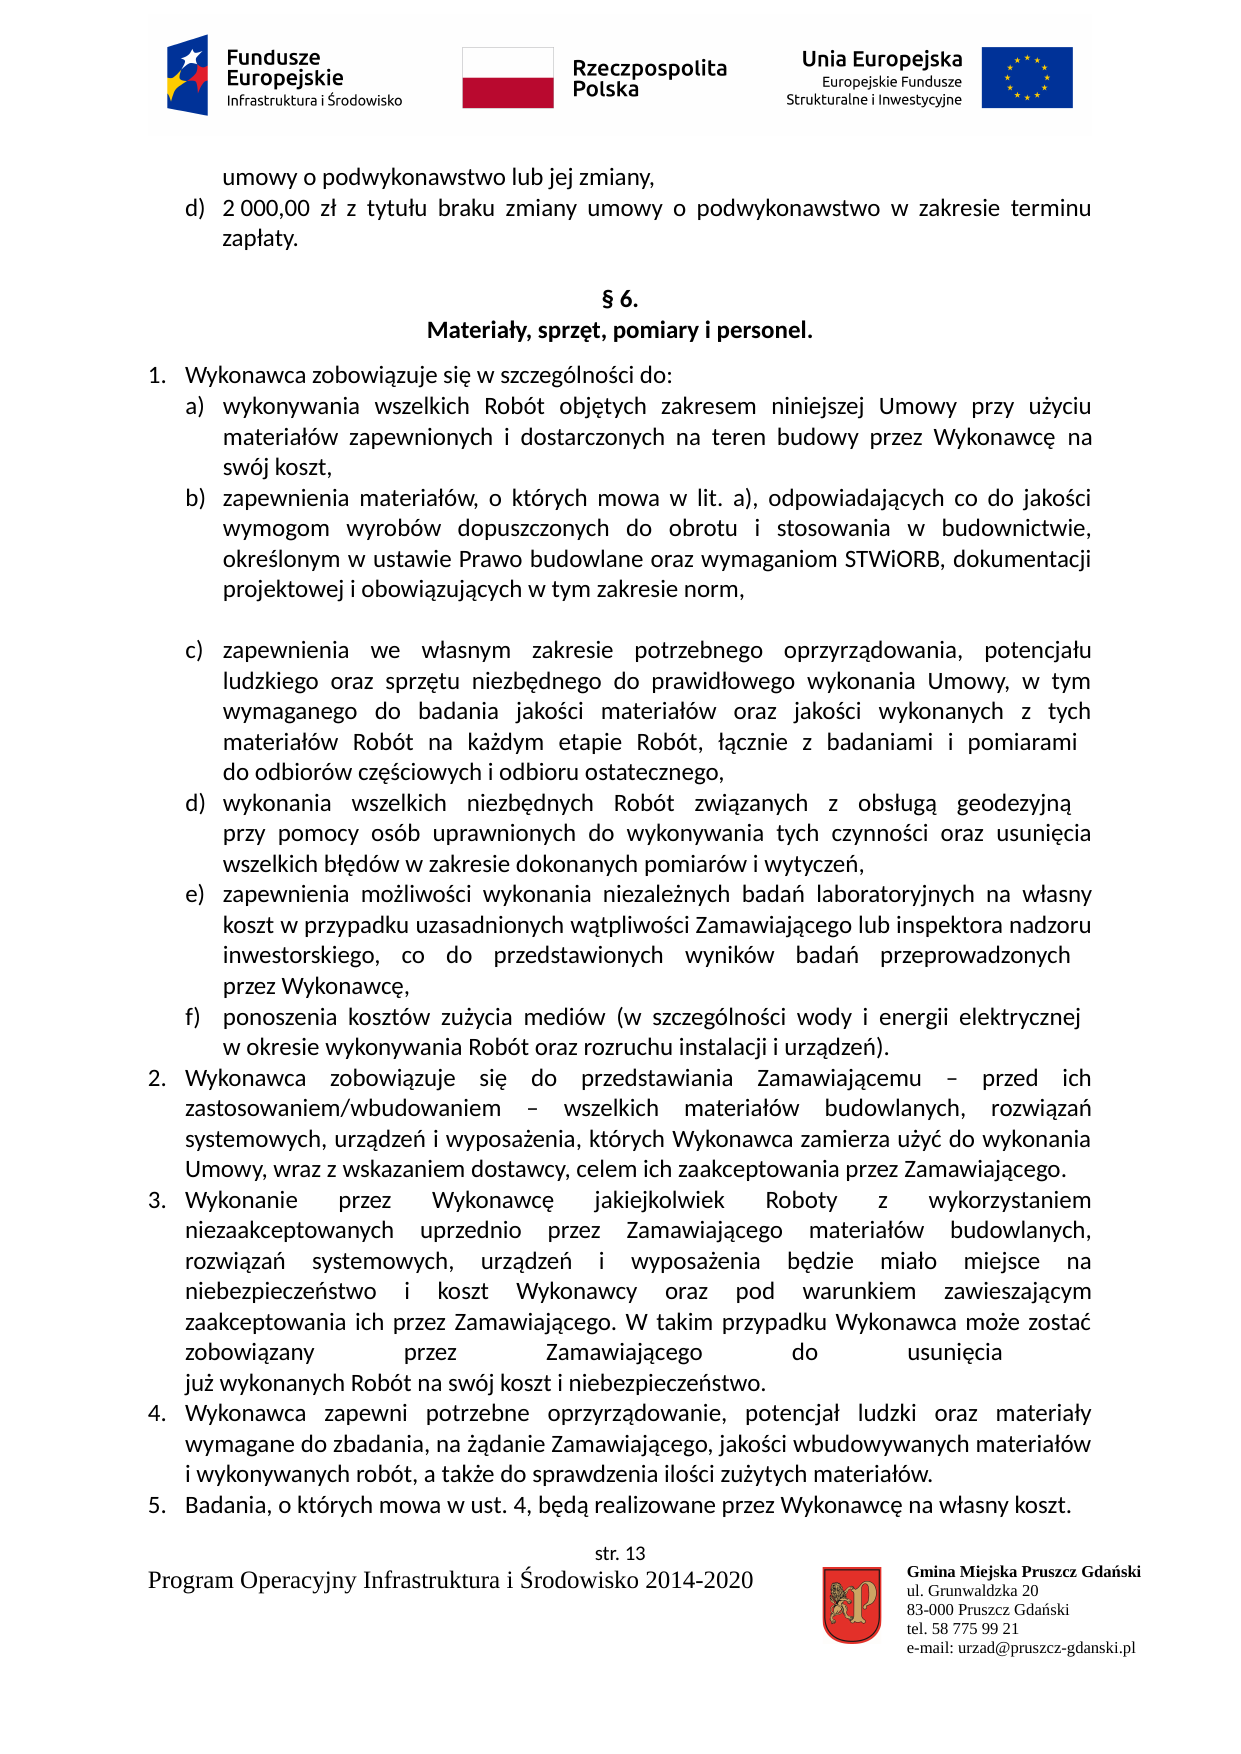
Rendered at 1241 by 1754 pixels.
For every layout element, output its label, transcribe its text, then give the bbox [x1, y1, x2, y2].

list 2 000,00 zł z tytułu braku zmiany umowy o podwykonawstwo w zakresie terminu zapłaty. [185, 192, 1093, 253]
list zapewnienia materiałów, o których mowa w lit. a), odpowiadających co do jakości wymogom wyrobów dopuszczonych do obrotu i stosowania w budownictwie, określonym w ustawie Prawo budowlane oraz wymaganiom STWiORB, dokumentacji projektowej i obowiązujących w tym zakresie norm, [185, 482, 1093, 604]
picture [147, 14, 1093, 136]
list Wykonawca zapewni potrzebne oprzyrządowanie, potencjał ludzki oraz materiały wymagane do zbadania, na żądanie Zamawiającego, jakości wbudowywanych materiałów i wykonywanych robót, a także do sprawdzenia ilości zużytych materiałów. [148, 1397, 1093, 1489]
list wykonywania wszelkich Robót objętych zakresem niniejszej Umowy przy użyciu materiałów zapewnionych i dostarczonych na teren budowy przez Wykonawcę na swój koszt, [185, 390, 1093, 482]
list 2 000,00 zł z tytułu nieprzedłożenia poświadczonej za zgodność z oryginałem kopii umowy o podwykonawstwo lub jej zmiany, [185, 161, 1093, 192]
list Wykonanie przez Wykonawcę jakiejkolwiek Roboty z wykorzystaniem niezaakceptowanych uprzednio przez Zamawiającego materiałów budowlanych, rozwiązań systemowych, urządzeń i wyposażenia będzie miało miejsce na niebezpieczeństwo i koszt Wykonawcy oraz pod warunkiem zawieszającym zaakceptowania ich przez Zamawiającego. W takim przypadku Wykonawca może zostać zobowiązany przez Zamawiającego do usunięcia już wykonanych Robót na swój koszt i niebezpieczeństwo. [148, 1184, 1093, 1397]
picture [822, 1567, 882, 1644]
list Wykonawca zobowiązuje się do przedstawiania Zamawiającemu – przed ich zastosowaniem/wbudowaniem – wszelkich materiałów budowlanych, rozwiązań systemowych, urządzeń i wyposażenia, których Wykonawca zamierza użyć do wykonania Umowy, wraz z wskazaniem dostawcy, celem ich zaakceptowania przez Zamawiającego. [148, 1062, 1093, 1184]
list Wykonawca zobowiązuje się w szczególności do: [148, 360, 1093, 390]
list zapewnienia we własnym zakresie potrzebnego oprzyrządowania, potencjału ludzkiego oraz sprzętu niezbędnego do prawidłowego wykonania Umowy, w tym wymaganego do badania jakości materiałów oraz jakości wykonanych z tych materiałów Robót na każdym etapie Robót, łącznie z badaniami i pomiarami do odbiorów częściowych i odbioru ostatecznego, [185, 634, 1093, 787]
list wykonania wszelkich niezbędnych Robót związanych z obsługą geodezyjną przy pomocy osób uprawnionych do wykonywania tych czynności oraz usunięcia wszelkich błędów w zakresie dokonanych pomiarów i wytyczeń, [185, 787, 1093, 878]
list ponoszenia kosztów zużycia mediów (w szczególności wody i energii elektrycznej w okresie wykonywania Robót oraz rozruchu instalacji i urządzeń). [185, 1001, 1093, 1062]
text § 6. [148, 283, 1093, 314]
list Badania, o których mowa w ust. 4, będą realizowane przez Wykonawcę na własny koszt. [148, 1489, 1093, 1519]
list zapewnienia możliwości wykonania niezależnych badań laboratoryjnych na własny koszt w przypadku uzasadnionych wątpliwości Zamawiającego lub inspektora nadzoru inwestorskiego, co do przedstawionych wyników badań przeprowadzonych przez Wykonawcę, [185, 878, 1093, 1001]
subtitle Materiały, sprzęt, pomiary i personel. [148, 314, 1093, 344]
